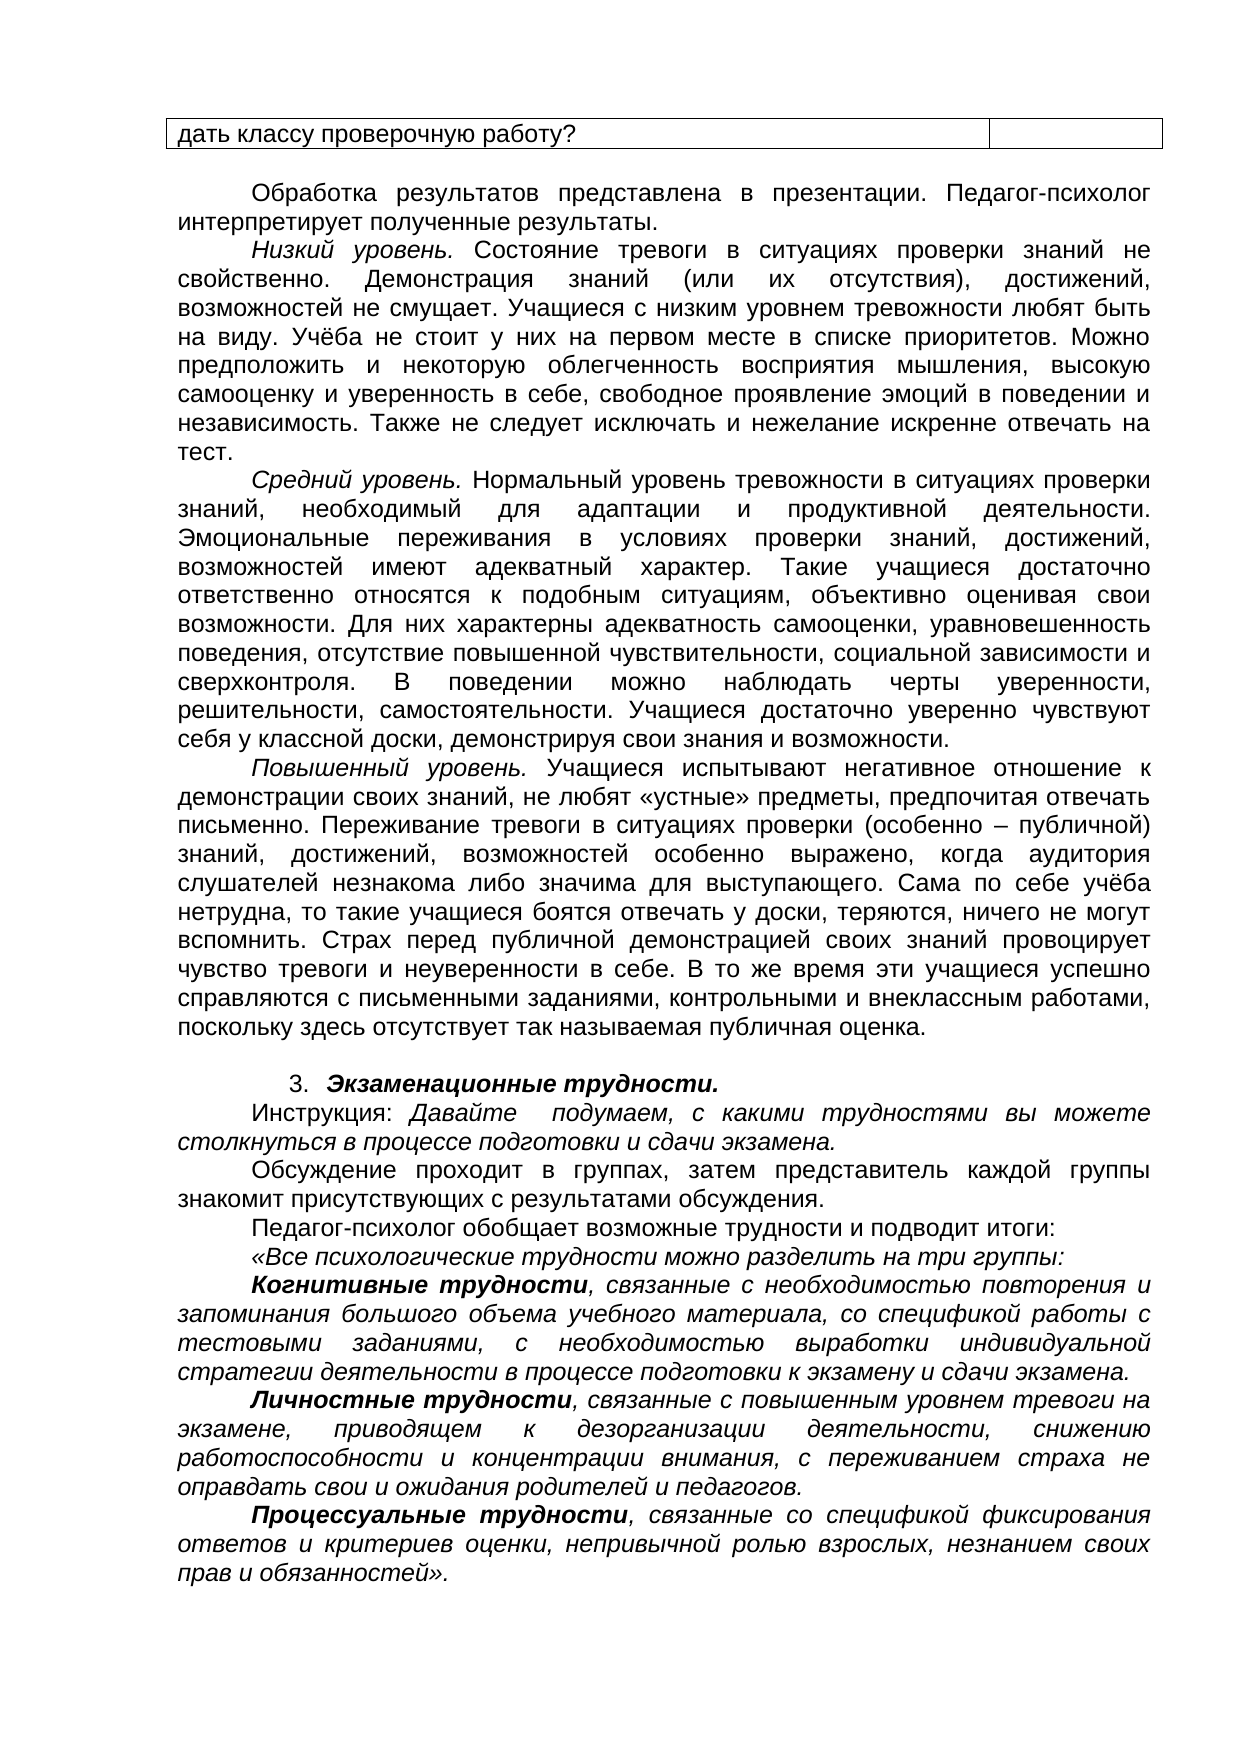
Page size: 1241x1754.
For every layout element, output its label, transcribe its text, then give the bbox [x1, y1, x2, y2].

text Инструкция: Давайте подумаем, с какими трудностями вы можете столкнуться в процессе подготовки и сдачи экзамена. [177, 1098, 1152, 1155]
text Когнитивные трудности, связанные с необходимостью повторения и запоминания большого объема учебного материала, со спецификой работы с тестовыми заданиями, с необходимостью выработки индивидуальной стратегии деятельности в процессе подготовки к экзамену и сдачи экзамена. [177, 1270, 1152, 1385]
text Средний уровень. Нормальный уровень тревожности в ситуациях проверки знаний, необходимый для адаптации и продуктивной деятельности. Эмоциональные переживания в условиях проверки знаний, достижений, возможностей имеют адекватный характер. Такие учащиеся достаточно ответственно относятся к подобным ситуациям, объективно оценивая свои возможности. Для них характерны адекватность самооценки, уравновешенность поведения, отсутствие повышенной чувствительности, социальной зависимости и сверхконтроля. В поведении можно наблюдать черты уверенности, решительности, самостоятельности. Учащиеся достаточно уверенно чувствуют себя у классной доски, демонстрируя свои знания и возможности. [177, 465, 1152, 753]
text Педагог-психолог обобщает возможные трудности и подводит итоги: [177, 1213, 1152, 1241]
text Обсуждение проходит в группах, затем представитель каждой группы знакомит присутствующих с результатами обсуждения. [177, 1155, 1152, 1213]
text Обработка результатов представлена в презентации. Педагог-психолог интерпретирует полученные результаты. [177, 178, 1152, 235]
table_cell [990, 119, 1162, 148]
text Личностные трудности, связанные с повышенным уровнем тревоги на экзамене, приводящем к дезорганизации деятельности, снижению работоспособности и концентрации внимания, с переживанием страха не оправдать свои и ожидания родителей и педагогов. [177, 1385, 1152, 1500]
text «Все психологические трудности можно разделить на три группы: [177, 1241, 1152, 1270]
text Низкий уровень. Состояние тревоги в ситуациях проверки знаний не свойственно. Демонстрация знаний (или их отсутствия), достижений, возможностей не смущает. Учащиеся с низким уровнем тревожности любят быть на виду. Учёба не стоит у них на первом месте в списке приоритетов. Можно предположить и некоторую облегченность восприятия мышления, высокую самооценку и уверенность в себе, свободное проявление эмоций в поведении и независимость. Также не следует исключать и нежелание искренне отвечать на тест. [177, 235, 1152, 465]
text Повышенный уровень. Учащиеся испытывают негативное отношение к демонстрации своих знаний, не любят «устные» предметы, предпочитая отвечать письменно. Переживание тревоги в ситуациях проверки (особенно – публичной) знаний, достижений, возможностей особенно выражено, когда аудитория слушателей незнакома либо значима для выступающего. Сама по себе учёба нетрудна, то такие учащиеся боятся отвечать у доски, теряются, ничего не могут вспомнить. Страх перед публичной демонстрацией своих знаний провоцирует чувство тревоги и неуверенности в себе. В то же время эти учащиеся успешно справляются с письменными заданиями, контрольными и внеклассным работами, поскольку здесь отсутствует так называемая публичная оценка. [177, 753, 1152, 1040]
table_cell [167, 119, 989, 148]
list Экзаменационные трудности. [288, 1069, 1152, 1098]
text Процессуальные трудности, связанные со спецификой фиксирования ответов и критериев оценки, непривычной ролью взрослых, незнанием своих прав и обязанностей». [177, 1500, 1152, 1586]
